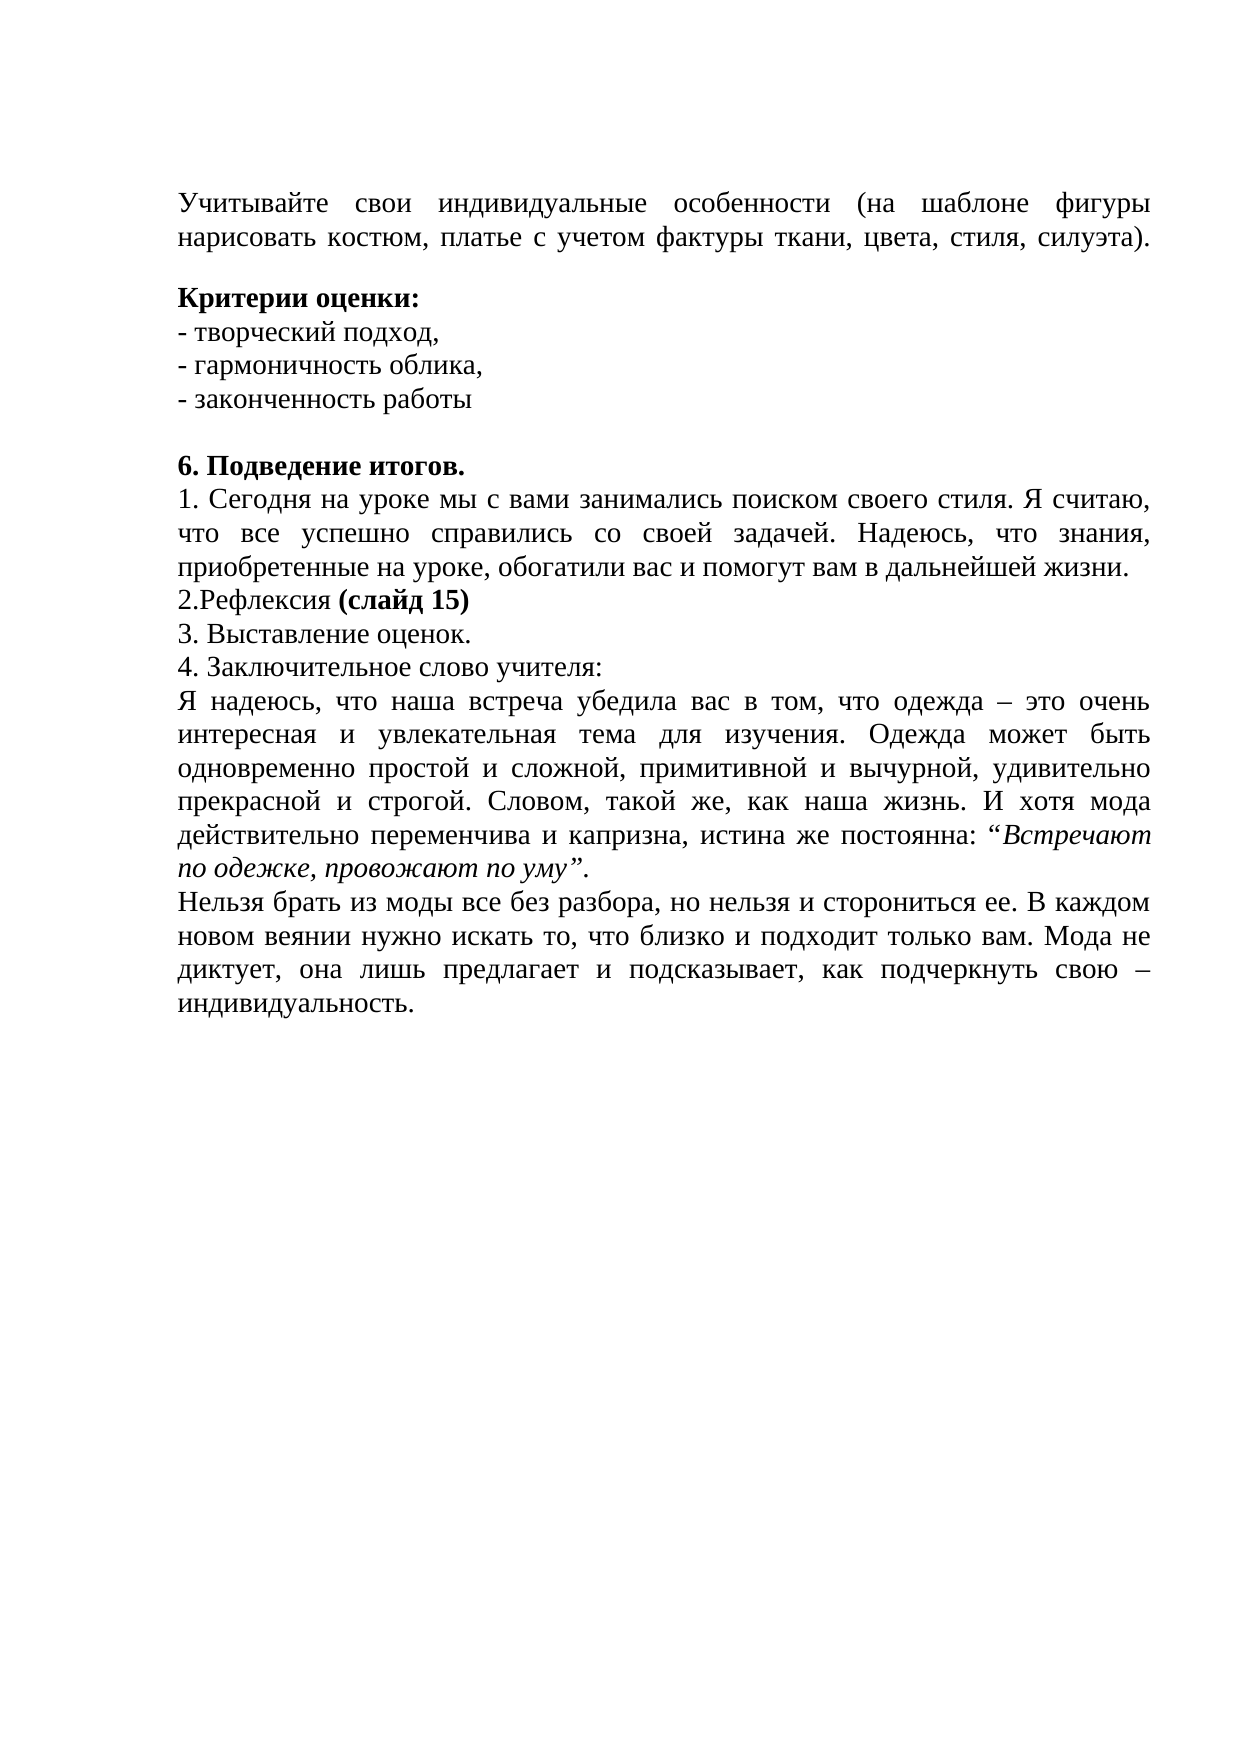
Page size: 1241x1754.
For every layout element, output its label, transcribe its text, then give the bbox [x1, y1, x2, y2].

text - гармоничность облика, [177, 347, 1152, 381]
text 1. Сегодня на уроке мы с вами занимались поиском своего стиля. Я считаю, что все успешно справились со своей задачей. Надеюсь, что знания, приобретенные на уроке, обогатили вас и помогут вам в дальнейшей жизни. [177, 482, 1152, 582]
text - законченность работы [177, 381, 1152, 414]
text Я надеюсь, что наша встреча убедила вас в том, что одежда – это очень интересная и увлекательная тема для изучения. Одежда может быть одновременно простой и сложной, примитивной и вычурной, удивительно прекрасной и строгой. Словом, такой же, как наша жизнь. И хотя мода действительно переменчива и капризна, истина же постоянна: “Встречают по одежке, провожают по уму”. [177, 683, 1152, 884]
text Критерии оценки: [177, 280, 1152, 314]
text 4. Заключительное слово учителя: [177, 649, 1152, 683]
text 6. Подведение итогов. [177, 448, 1152, 482]
text Нельзя брать из моды все без разбора, но нельзя и сторониться ее. В каждом новом веянии нужно искать то, что близко и подходит только вам. Мода не диктует, она лишь предлагает и подсказывает, как подчеркнуть свою – индивидуальность. [177, 884, 1152, 1018]
text - творческий подход, [177, 314, 1152, 347]
text Учитывайте свои индивидуальные особенности (на шаблоне фигуры нарисовать костюм, платье с учетом фактуры ткани, цвета, стиля, силуэта). [177, 185, 1152, 280]
text 2.Рефлексия (слайд 15) [177, 582, 1152, 616]
text 3. Выставление оценок. [177, 616, 1152, 649]
